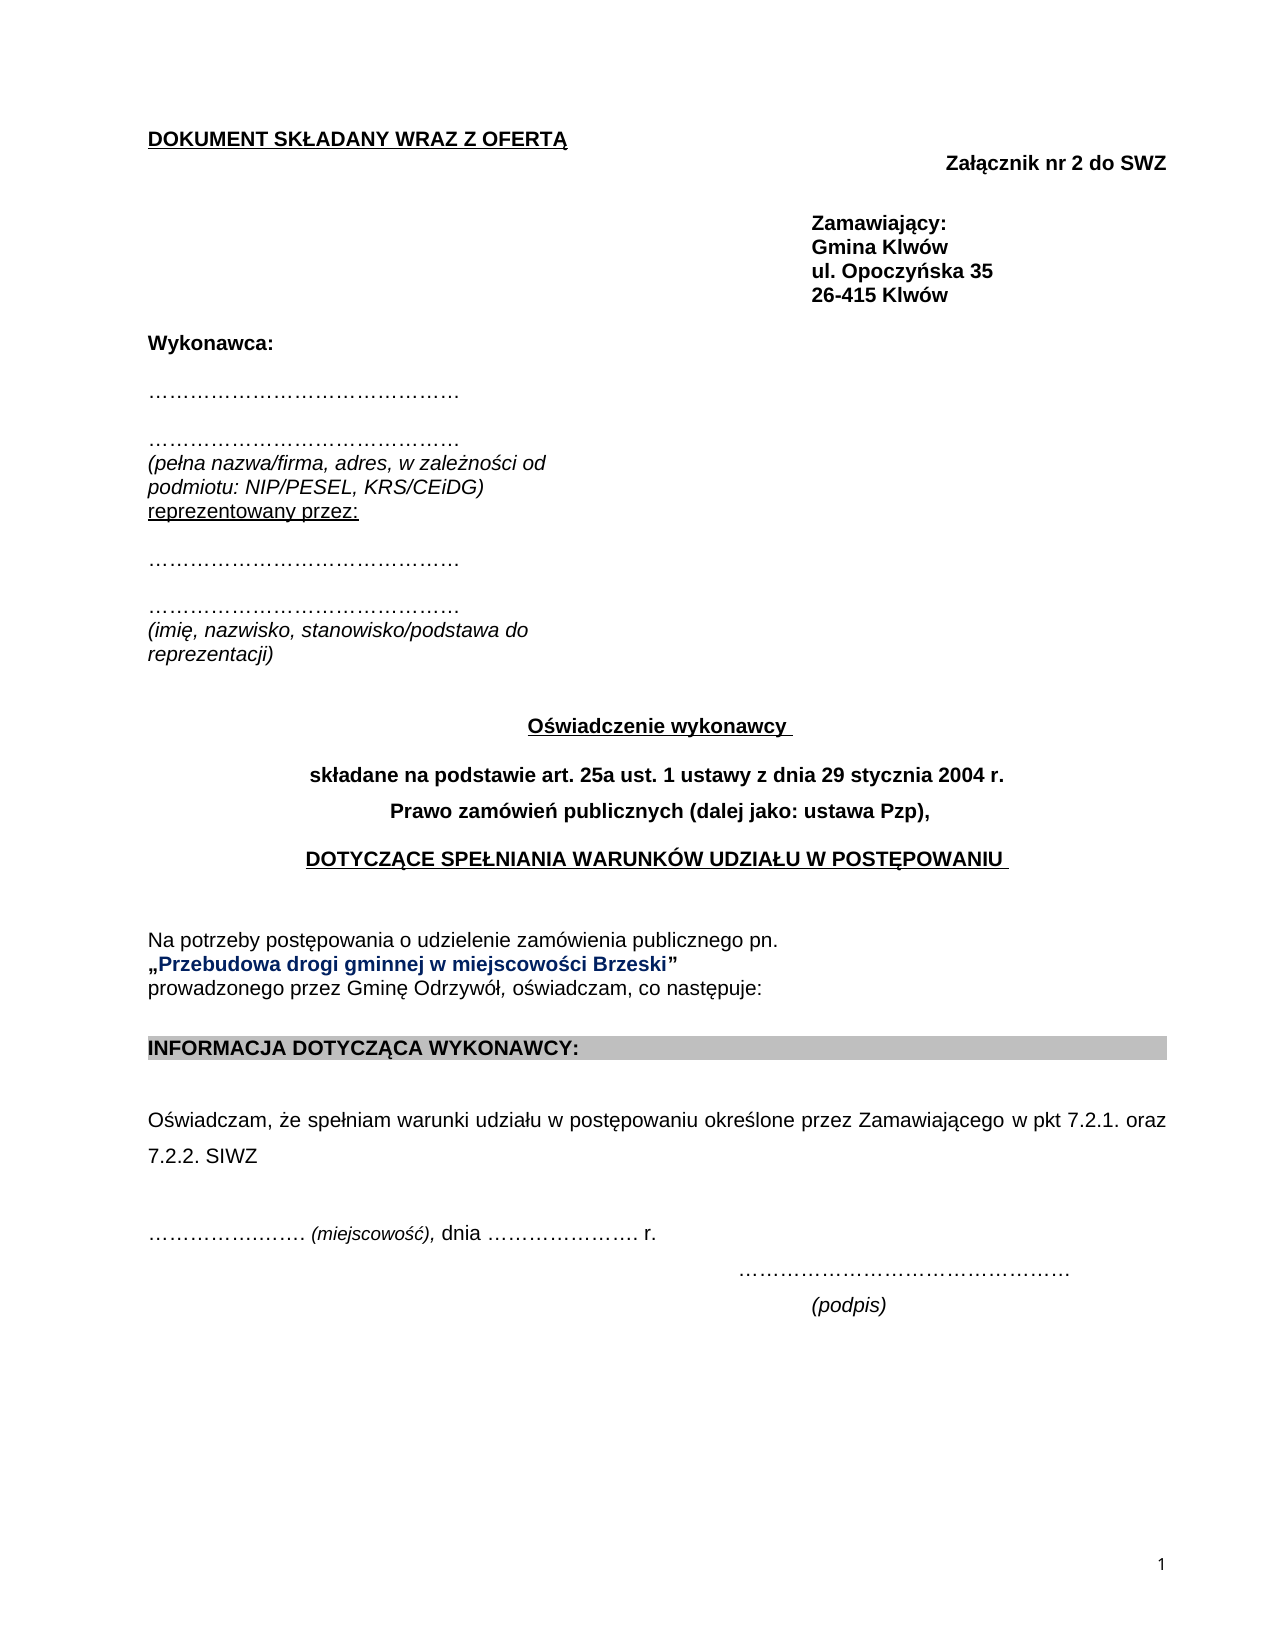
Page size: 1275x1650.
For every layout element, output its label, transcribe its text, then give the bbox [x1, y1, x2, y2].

text Oświadczam, że spełniam warunki udziału w postępowaniu określone przez Zamawiającego w pkt 7.2.1. oraz 7.2.2. SIWZ [148, 1108, 1167, 1168]
text Prawo zamówień publicznych (dalej jako: ustawa Pzp), [148, 798, 1167, 822]
text Wykonawca: [148, 331, 1167, 355]
text ul. Opoczyńska 35 [738, 259, 1167, 283]
text Zamawiający: [740, 211, 1167, 235]
text INFORMACJA DOTYCZĄCA WYKONAWCY: [148, 1036, 1167, 1060]
text DOTYCZĄCE SPEŁNIANIA WARUNKÓW UDZIAŁU W POSTĘPOWANIU [148, 847, 1167, 914]
text ……………………………………… [148, 546, 546, 570]
text Na potrzeby postępowania o udzielenie zamówienia publicznego pn. [148, 928, 1167, 952]
text …………….……. (miejscowość), dnia …………………. r. [148, 1221, 1167, 1244]
text DOKUMENT SKŁADANY WRAZ Z OFERTĄ [148, 127, 1167, 151]
subtitle Załącznik nr 2 do SWZ [148, 151, 1167, 174]
text „Przebudowa drogi gminnej w miejscowości Brzeski” [148, 952, 1167, 976]
text Oświadczenie wykonawcy [148, 714, 1167, 738]
text (podpis) [738, 1292, 1167, 1316]
text składane na podstawie art. 25a ust. 1 ustawy z dnia 29 stycznia 2004 r. [148, 762, 1167, 786]
text prowadzonego przez Gminę Odrzywół, oświadczam, co następuje: [148, 976, 1167, 1000]
text ……………………………………… [148, 594, 546, 618]
text ………………………………………… [148, 1257, 1167, 1281]
text Gmina Klwów [738, 235, 1167, 259]
text ……………………………………… [148, 427, 546, 451]
text (pełna nazwa/firma, adres, w zależności od podmiotu: NIP/PESEL, KRS/CEiDG) [148, 451, 546, 498]
text 26-415 Klwów [738, 283, 1167, 307]
text ……………………………………… [148, 379, 546, 403]
text reprezentowany przez: [148, 498, 1167, 522]
text (imię, nazwisko, stanowisko/podstawa do reprezentacji) [148, 618, 546, 666]
